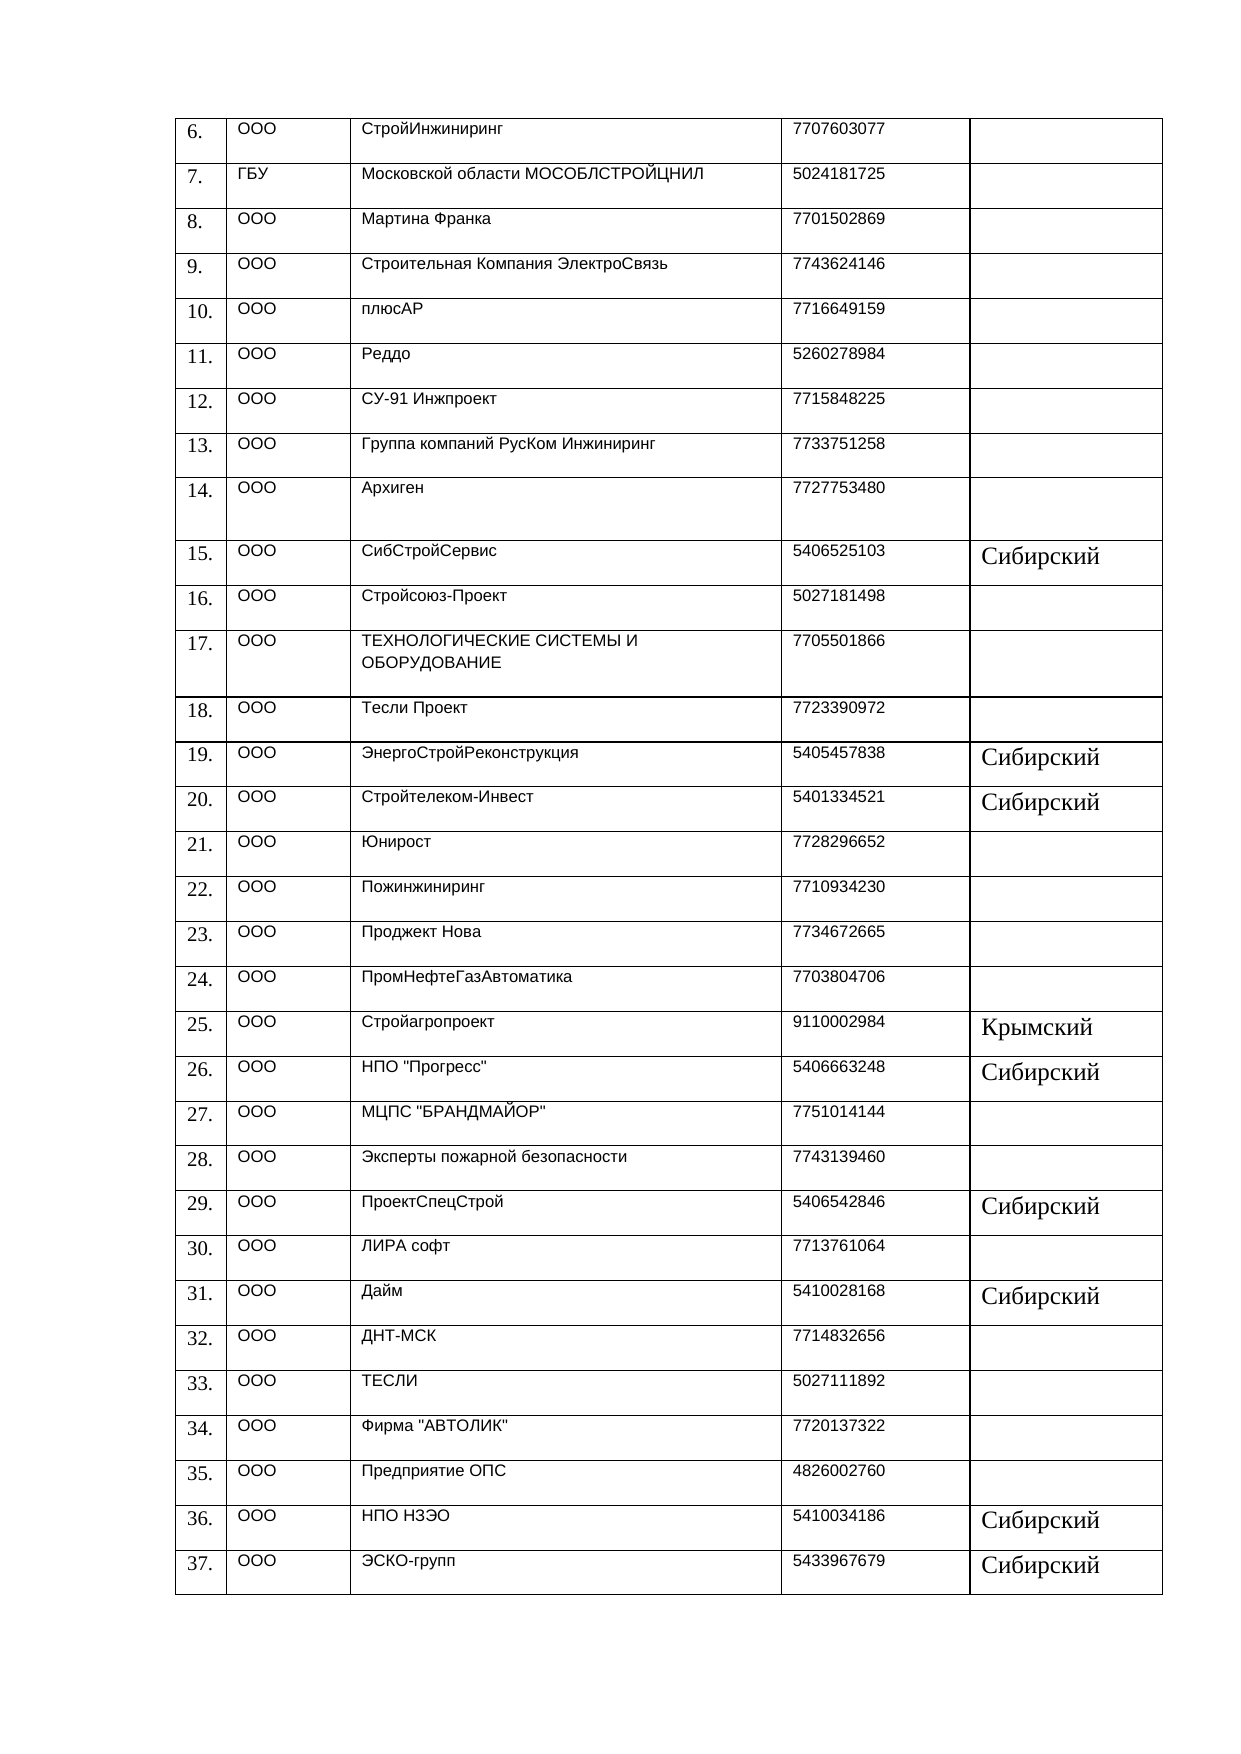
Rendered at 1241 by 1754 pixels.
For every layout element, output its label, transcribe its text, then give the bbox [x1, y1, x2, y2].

table_cell [971, 478, 1162, 540]
table_cell Стройтелеком-Инвест [351, 787, 781, 831]
table_cell [971, 389, 1162, 432]
table_cell [971, 1371, 1162, 1415]
table_cell 32. [176, 1326, 226, 1370]
table_cell 7710934230 [782, 877, 969, 921]
table_cell 5027111892 [782, 1371, 969, 1415]
table_cell 7. [176, 164, 226, 208]
table_cell 37. [176, 1551, 226, 1594]
table_cell 5027181498 [782, 586, 969, 629]
table_cell 35. [176, 1461, 226, 1504]
table_cell Сибирский [971, 1281, 1162, 1325]
table_cell 4826002760 [782, 1461, 969, 1504]
table_cell ООО [227, 743, 350, 786]
table_cell 8. [176, 209, 226, 253]
table_cell [971, 631, 1162, 696]
table_cell Строительная Компания ЭлектроСвязь [351, 254, 781, 298]
table_cell ООО [227, 119, 350, 163]
table_cell Стройагропроект [351, 1012, 781, 1056]
table_cell [971, 1416, 1162, 1460]
table_cell ООО [227, 586, 350, 629]
table_cell 33. [176, 1371, 226, 1415]
table_cell [971, 922, 1162, 966]
table_cell [971, 1102, 1162, 1145]
table_cell 28. [176, 1146, 226, 1190]
table_cell 7715848225 [782, 389, 969, 432]
table_cell 10. [176, 299, 226, 343]
table_cell 7723390972 [782, 698, 969, 741]
table_cell 7705501866 [782, 631, 969, 696]
table_cell 31. [176, 1281, 226, 1325]
table_cell ООО [227, 1326, 350, 1370]
table_cell ПроектСпецСтрой [351, 1191, 781, 1235]
table_cell [971, 877, 1162, 921]
table_cell [971, 1461, 1162, 1504]
table_cell 7733751258 [782, 434, 969, 477]
table_cell [971, 698, 1162, 741]
table_cell ООО [227, 1371, 350, 1415]
table_cell 15. [176, 541, 226, 585]
table_cell Фирма "АВТОЛИК" [351, 1416, 781, 1460]
table_cell ООО [227, 434, 350, 477]
table_cell ООО [227, 299, 350, 343]
table_cell Сибирский [971, 787, 1162, 831]
table_cell Сибирский [971, 743, 1162, 786]
table_cell Предприятие ОПС [351, 1461, 781, 1504]
table_cell ЛИРА софт [351, 1236, 781, 1280]
table_cell [971, 344, 1162, 387]
table_cell ООО [227, 922, 350, 966]
table_cell [971, 967, 1162, 1011]
table_cell Юнирост [351, 832, 781, 876]
table_cell [971, 1326, 1162, 1370]
table_cell 24. [176, 967, 226, 1011]
table_cell ООО [227, 1461, 350, 1504]
table_cell 25. [176, 1012, 226, 1056]
table_cell 5433967679 [782, 1551, 969, 1594]
table_cell ГБУ [227, 164, 350, 208]
table_cell 29. [176, 1191, 226, 1235]
table_cell 34. [176, 1416, 226, 1460]
table_cell Сибирский [971, 1057, 1162, 1101]
table_cell ЭнергоСтройРеконструкция [351, 743, 781, 786]
table_cell 7743139460 [782, 1146, 969, 1190]
table_cell 7751014144 [782, 1102, 969, 1145]
table_cell СибСтройСервис [351, 541, 781, 585]
table_cell ООО [227, 1506, 350, 1549]
table_cell 16. [176, 586, 226, 629]
table_cell 30. [176, 1236, 226, 1280]
table_cell 7720137322 [782, 1416, 969, 1460]
table_cell Тесли Проект [351, 698, 781, 741]
table_cell ООО [227, 1281, 350, 1325]
table_cell Московской области МОСОБЛСТРОЙЦНИЛ [351, 164, 781, 208]
table_cell ООО [227, 1236, 350, 1280]
table_cell 6. [176, 119, 226, 163]
table_cell ООО [227, 344, 350, 387]
table_cell Эксперты пожарной безопасности [351, 1146, 781, 1190]
table_cell 13. [176, 434, 226, 477]
table_cell НПО "Прогресс" [351, 1057, 781, 1101]
table_cell ООО [227, 631, 350, 696]
table_cell СтройИнжиниринг [351, 119, 781, 163]
table_cell ТЕХНОЛОГИЧЕСКИЕ СИСТЕМЫ И ОБОРУДОВАНИЕ [351, 631, 781, 696]
table_cell Группа компаний РусКом Инжиниринг [351, 434, 781, 477]
table_cell ООО [227, 541, 350, 585]
table_cell Сибирский [971, 541, 1162, 585]
table_cell [971, 119, 1162, 163]
table_cell ООО [227, 1191, 350, 1235]
table_cell 7703804706 [782, 967, 969, 1011]
table_cell 9. [176, 254, 226, 298]
table_cell [971, 1236, 1162, 1280]
table_cell 5410028168 [782, 1281, 969, 1325]
table_cell 7728296652 [782, 832, 969, 876]
table_cell ПромНефтеГазАвтоматика [351, 967, 781, 1011]
table_cell ООО [227, 1146, 350, 1190]
table_cell 21. [176, 832, 226, 876]
table_cell Архиген [351, 478, 781, 540]
table_cell 14. [176, 478, 226, 540]
table_cell ООО [227, 877, 350, 921]
table_cell Дайм [351, 1281, 781, 1325]
table_cell плюсАР [351, 299, 781, 343]
table_cell 22. [176, 877, 226, 921]
table_cell Сибирский [971, 1191, 1162, 1235]
table_cell ООО [227, 1416, 350, 1460]
table_cell 7707603077 [782, 119, 969, 163]
table_cell 12. [176, 389, 226, 432]
table_cell 5406542846 [782, 1191, 969, 1235]
table_cell 7713761064 [782, 1236, 969, 1280]
table_cell ООО [227, 209, 350, 253]
table_cell Пожинжиниринг [351, 877, 781, 921]
table_cell 27. [176, 1102, 226, 1145]
table_cell 18. [176, 698, 226, 741]
table_cell [971, 254, 1162, 298]
table_cell 5260278984 [782, 344, 969, 387]
table_cell ООО [227, 787, 350, 831]
table_cell 11. [176, 344, 226, 387]
table_cell 5406663248 [782, 1057, 969, 1101]
table_cell 7727753480 [782, 478, 969, 540]
table_cell НПО НЗЭО [351, 1506, 781, 1549]
table_cell 7743624146 [782, 254, 969, 298]
table_cell 5405457838 [782, 743, 969, 786]
table_cell 7716649159 [782, 299, 969, 343]
table_cell ООО [227, 254, 350, 298]
table_cell ООО [227, 478, 350, 540]
table_cell ООО [227, 1551, 350, 1594]
table_cell 7701502869 [782, 209, 969, 253]
table_cell ООО [227, 1012, 350, 1056]
table_cell ООО [227, 832, 350, 876]
table_cell 7714832656 [782, 1326, 969, 1370]
table_cell Реддо [351, 344, 781, 387]
table_cell Сибирский [971, 1506, 1162, 1549]
table_cell 26. [176, 1057, 226, 1101]
table_cell ТЕСЛИ [351, 1371, 781, 1415]
table_cell 23. [176, 922, 226, 966]
table_cell [971, 586, 1162, 629]
table_cell ООО [227, 1057, 350, 1101]
table_cell 5024181725 [782, 164, 969, 208]
table_cell Проджект Нова [351, 922, 781, 966]
table_cell 5410034186 [782, 1506, 969, 1549]
table_cell Сибирский [971, 1551, 1162, 1594]
table_cell МЦПС "БРАНДМАЙОР" [351, 1102, 781, 1145]
table_cell 5406525103 [782, 541, 969, 585]
table_cell 20. [176, 787, 226, 831]
table_cell [971, 164, 1162, 208]
table_cell Мартина Франка [351, 209, 781, 253]
table_cell [971, 1146, 1162, 1190]
table_cell 5401334521 [782, 787, 969, 831]
table_cell Стройсоюз-Проект [351, 586, 781, 629]
table_cell Крымский [971, 1012, 1162, 1056]
table_cell [971, 209, 1162, 253]
table_cell [971, 434, 1162, 477]
table_cell 7734672665 [782, 922, 969, 966]
table_cell ЭСКО-групп [351, 1551, 781, 1594]
table_cell ДНТ-МСК [351, 1326, 781, 1370]
table_cell [971, 299, 1162, 343]
table_cell ООО [227, 698, 350, 741]
table_cell 9110002984 [782, 1012, 969, 1056]
table_cell 19. [176, 743, 226, 786]
table_cell ООО [227, 1102, 350, 1145]
table_cell СУ-91 Инжпроект [351, 389, 781, 432]
table_cell 17. [176, 631, 226, 696]
table_cell ООО [227, 389, 350, 432]
table_cell [971, 832, 1162, 876]
table_cell ООО [227, 967, 350, 1011]
table_cell 36. [176, 1506, 226, 1549]
